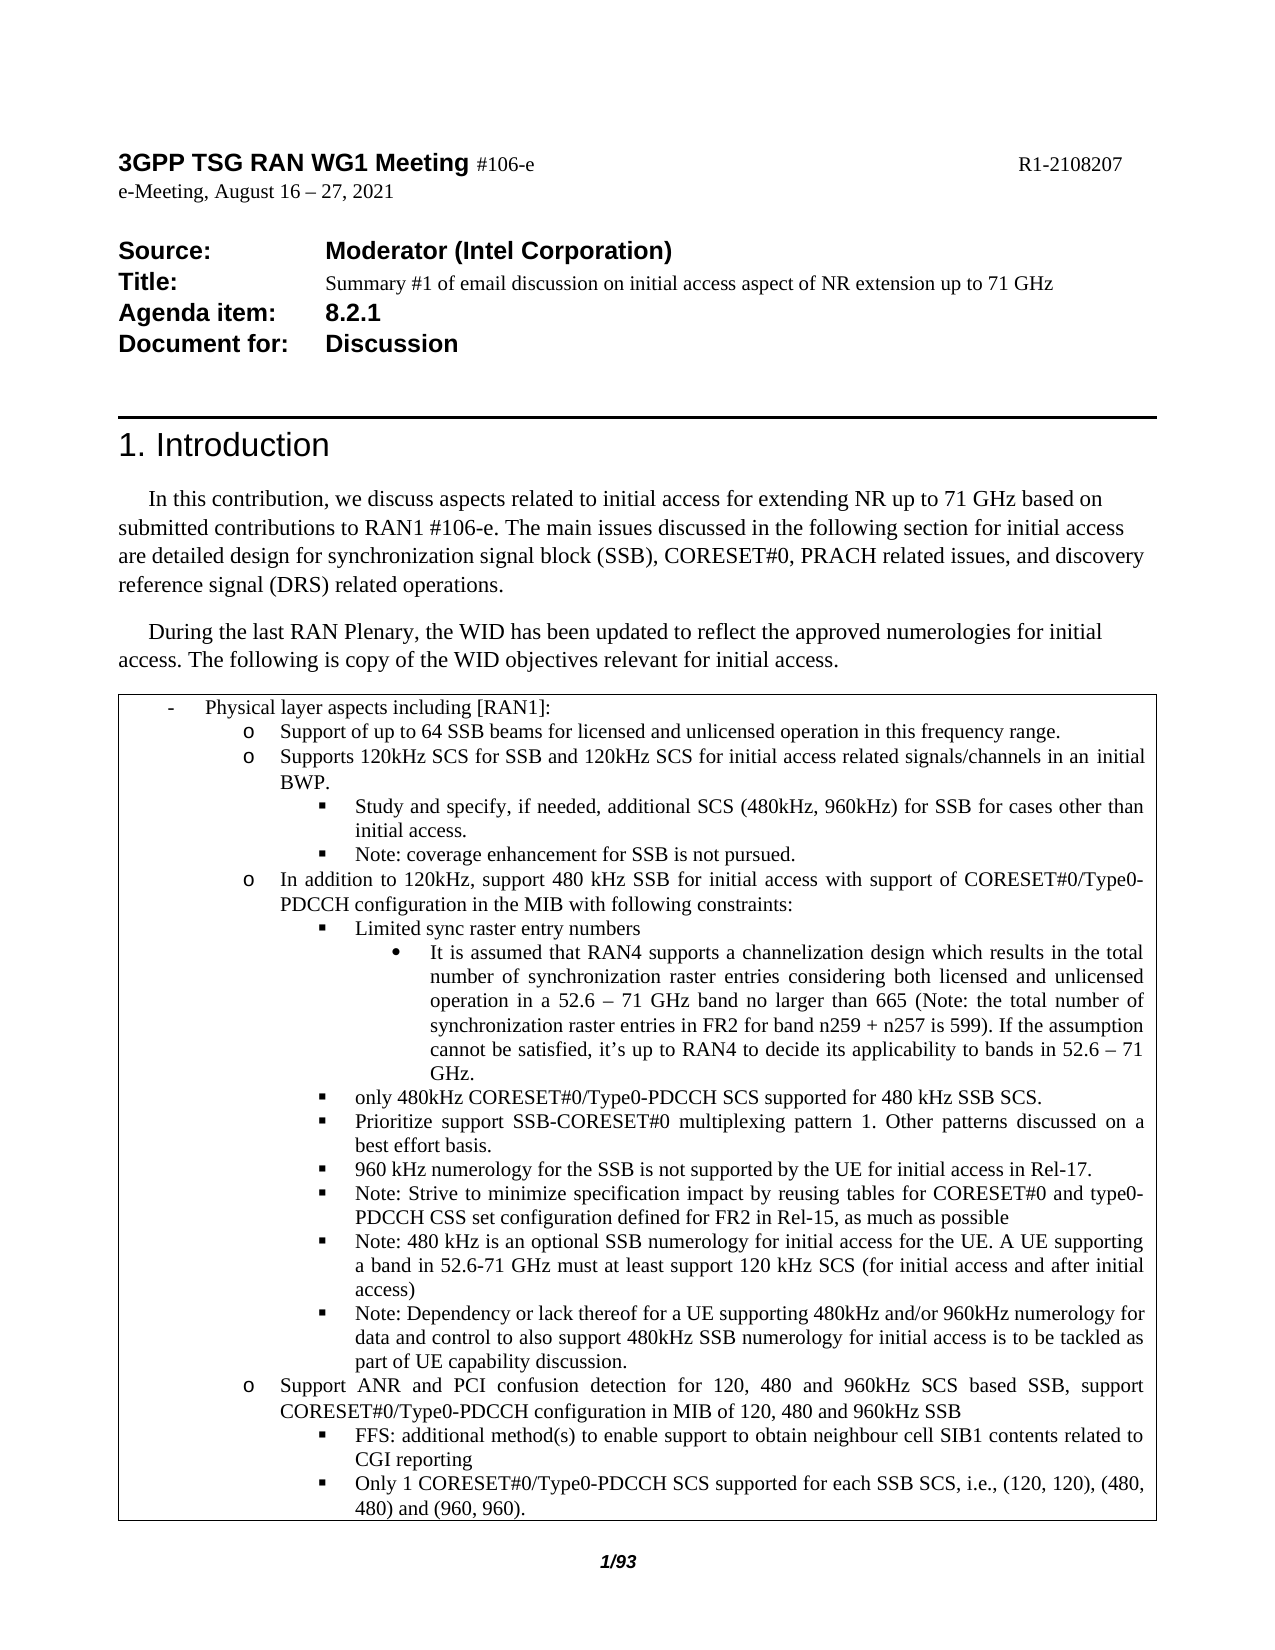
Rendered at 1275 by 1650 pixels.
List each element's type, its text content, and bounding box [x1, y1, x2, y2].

text Document for: Discussion [118, 329, 1157, 358]
text Title: [118, 267, 1157, 296]
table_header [119, 695, 1156, 1519]
text 3GPP TSG RAN WG1 Meeting [118, 148, 1157, 176]
text Agenda item: 8.2.1 [118, 298, 1157, 327]
text Source: Moderator (Intel Corporation) [118, 236, 1157, 264]
subtitle Introduction [118, 419, 1157, 464]
text During the last RAN Plenary, the WID has been updated to reflect the approved numerologies for initial access. The following is copy of the WID objectives relevant for initial access. [118, 618, 1157, 673]
text In this contribution, we discuss aspects related to initial access for extending NR up to 71 GHz based on submitted contributions to RAN1 #106-e. The main issues discussed in the following section for initial access are detailed design for synchronization signal block (SSB), CORESET#0, PRACH related issues, and discovery reference signal (DRS) related operations. [118, 486, 1157, 597]
